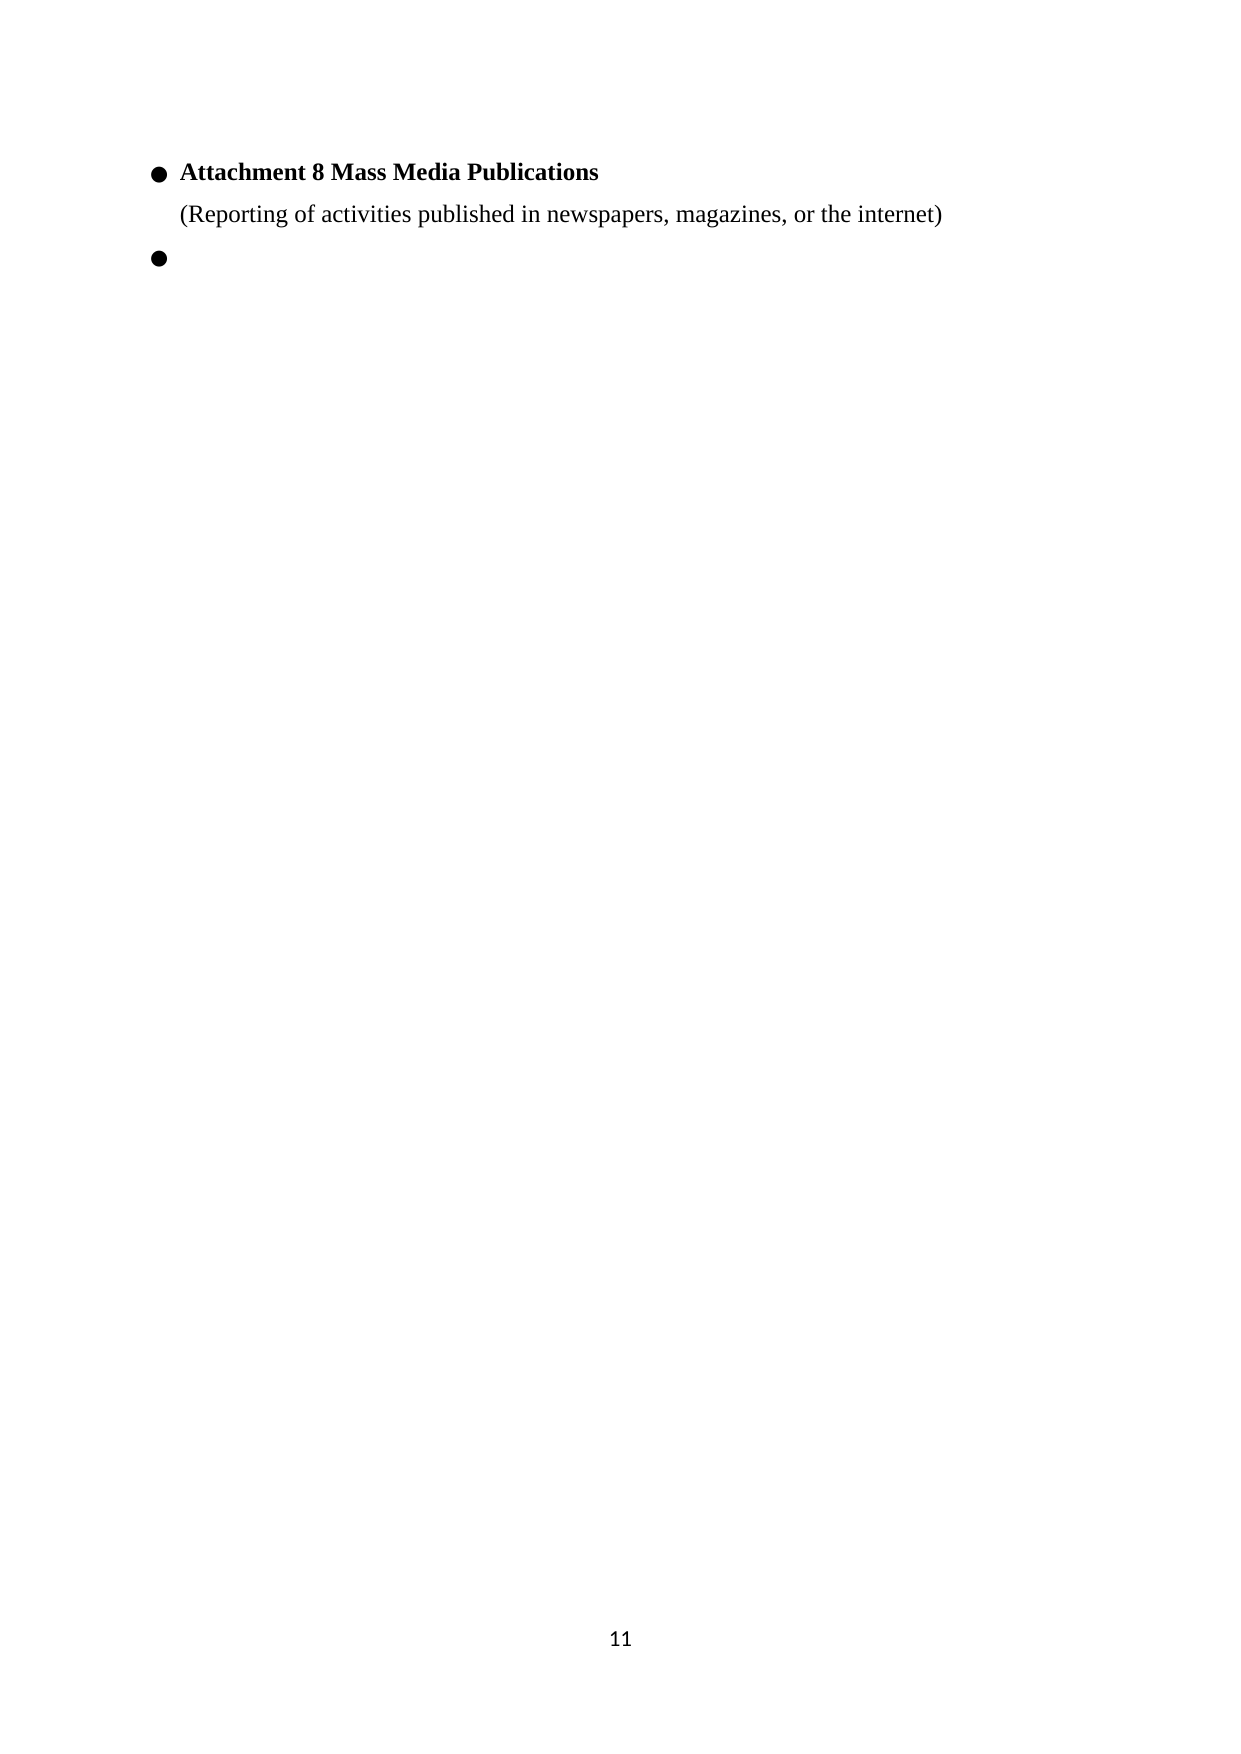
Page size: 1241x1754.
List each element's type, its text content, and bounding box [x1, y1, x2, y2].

list Attachment 8 Mass Media Publications [150, 150, 1082, 193]
text (Reporting of activities published in newspapers, magazines, or the internet) [150, 199, 1082, 228]
